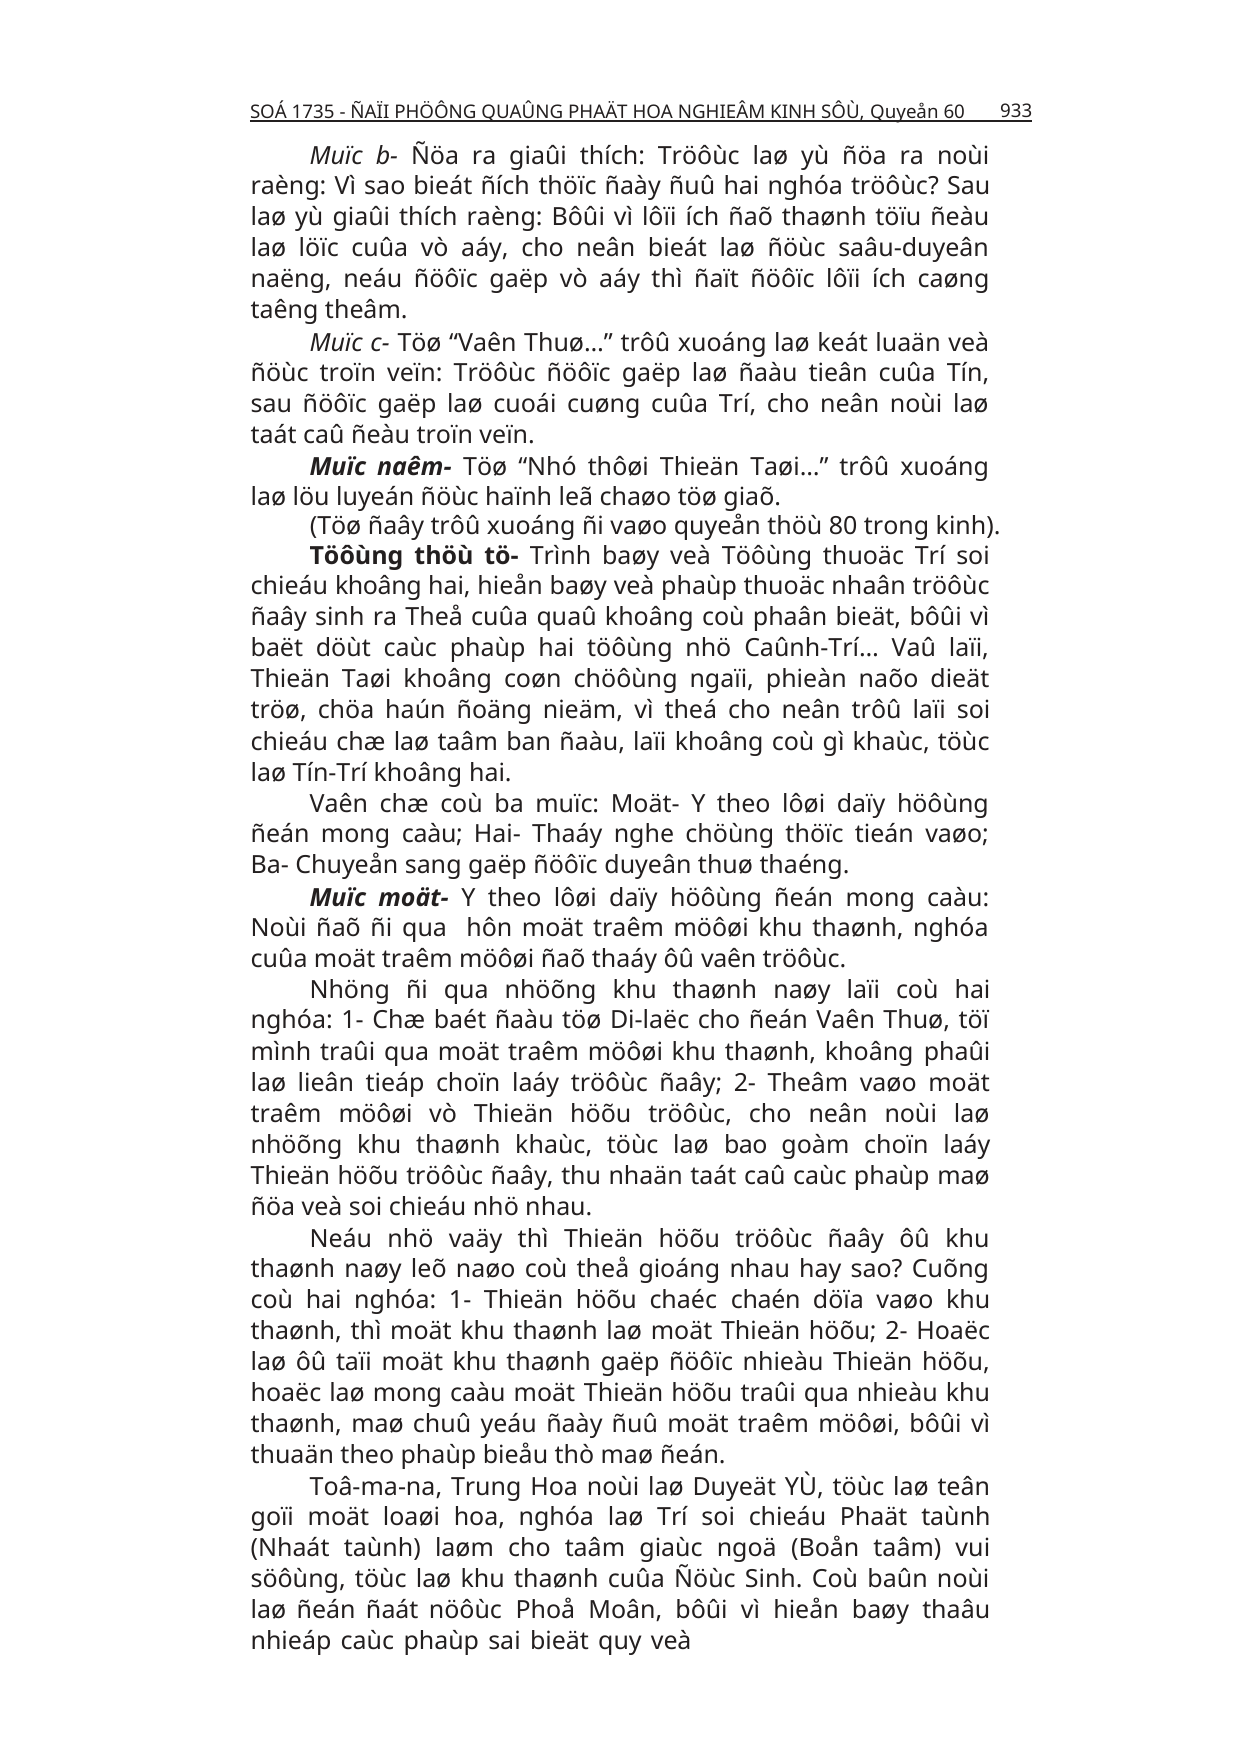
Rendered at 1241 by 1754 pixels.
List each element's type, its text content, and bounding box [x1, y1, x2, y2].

text Muïc moät- Y theo lôøi daïy höôùng ñeán mong caàu: Noùi ñaõ ñi qua hôn moät traêm möôøi khu thaønh, nghóa cuûa moät traêm möôøi ñaõ thaáy ôû vaên tröôùc. [250, 881, 990, 974]
text Muïc c- Töø “Vaên Thuø…” trôû xuoáng laø keát luaän veà ñöùc troïn veïn: Tröôùc ñöôïc gaëp laø ñaàu tieân cuûa Tín, sau ñöôïc gaëp laø cuoái cuøng cuûa Trí, cho neân noùi laø taát caû ñeàu troïn veïn. [250, 326, 990, 450]
text Nhöng ñi qua nhöõng khu thaønh naøy laïi coù hai nghóa: 1- Chæ baét ñaàu töø Di-laëc cho ñeán Vaên Thuø, töï mình traûi qua moät traêm möôøi khu thaønh, khoâng phaûi laø lieân tieáp choïn laáy tröôùc ñaây; 2- Theâm vaøo moät traêm möôøi vò Thieän höõu tröôùc, cho neân noùi laø nhöõng khu thaønh khaùc, töùc laø bao goàm choïn laáy Thieän höõu tröôùc ñaây, thu nhaän taát caû caùc phaùp maø ñöa veà soi chieáu nhö nhau. [250, 974, 990, 1222]
text Toâ-ma-na, Trung Hoa noùi laø Duyeät YÙ, töùc laø teân goïi moät loaøi hoa, nghóa laø Trí soi chieáu Phaät taùnh (Nhaát taùnh) laøm cho taâm giaùc ngoä (Boån taâm) vui söôùng, töùc laø khu thaønh cuûa Ñöùc Sinh. Coù baûn noùi laø ñeán ñaát nöôùc Phoå Moân, bôûi vì hieån baøy thaâu nhieáp caùc phaùp sai bieät quy veà [250, 1471, 990, 1657]
text (Töø ñaây trôû xuoáng ñi vaøo quyeån thöù 80 trong kinh). [309, 512, 1065, 540]
text Töôùng thöù tö- Trình baøy veà Töôùng thuoäc Trí soi chieáu khoâng hai, hieån baøy veà phaùp thuoäc nhaân tröôùc ñaây sinh ra Theå cuûa quaû khoâng coù phaân bieät, bôûi vì baët döùt caùc phaùp hai töôùng nhö Caûnh-Trí… Vaû laïi, Thieän Taøi khoâng coøn chöôùng ngaïi, phieàn naõo dieät tröø, chöa haún ñoäng nieäm, vì theá cho neân trôû laïi soi chieáu chæ laø taâm ban ñaàu, laïi khoâng coù gì khaùc, töùc laø Tín-Trí khoâng hai. [250, 540, 990, 788]
text SOÁ 1735 - ÑAÏI PHÖÔNG QUAÛNG PHAÄT HOA NGHIEÂM KINH SÔÙ, Quyeån 60 933 [250, 97, 1065, 124]
text Neáu nhö vaäy thì Thieän höõu tröôùc ñaây ôû khu thaønh naøy leõ naøo coù theå gioáng nhau hay sao? Cuõng coù hai nghóa: 1- Thieän höõu chaéc chaén döïa vaøo khu thaønh, thì moät khu thaønh laø moät Thieän höõu; 2- Hoaëc laø ôû taïi moät khu thaønh gaëp ñöôïc nhieàu Thieän höõu, hoaëc laø mong caàu moät Thieän höõu traûi qua nhieàu khu thaønh, maø chuû yeáu ñaày ñuû moät traêm möôøi, bôûi vì thuaän theo phaùp bieåu thò maø ñeán. [250, 1222, 990, 1471]
text Muïc b- Ñöa ra giaûi thích: Tröôùc laø yù ñöa ra noùi raèng: Vì sao bieát ñích thöïc ñaày ñuû hai nghóa tröôùc? Sau laø yù giaûi thích raèng: Bôûi vì lôïi ích ñaõ thaønh töïu ñeàu laø löïc cuûa vò aáy, cho neân bieát laø ñöùc saâu-duyeân naëng, neáu ñöôïc gaëp vò aáy thì ñaït ñöôïc lôïi ích caøng taêng theâm. [250, 140, 990, 326]
text Vaên chæ coù ba muïc: Moät- Y theo lôøi daïy höôùng ñeán mong caàu; Hai- Thaáy nghe chöùng thöïc tieán vaøo; Ba- Chuyeån sang gaëp ñöôïc duyeân thuø thaéng. [250, 788, 990, 881]
text Muïc naêm- Töø “Nhó thôøi Thieän Taøi…” trôû xuoáng laø löu luyeán ñöùc haïnh leã chaøo töø giaõ. [250, 450, 990, 512]
